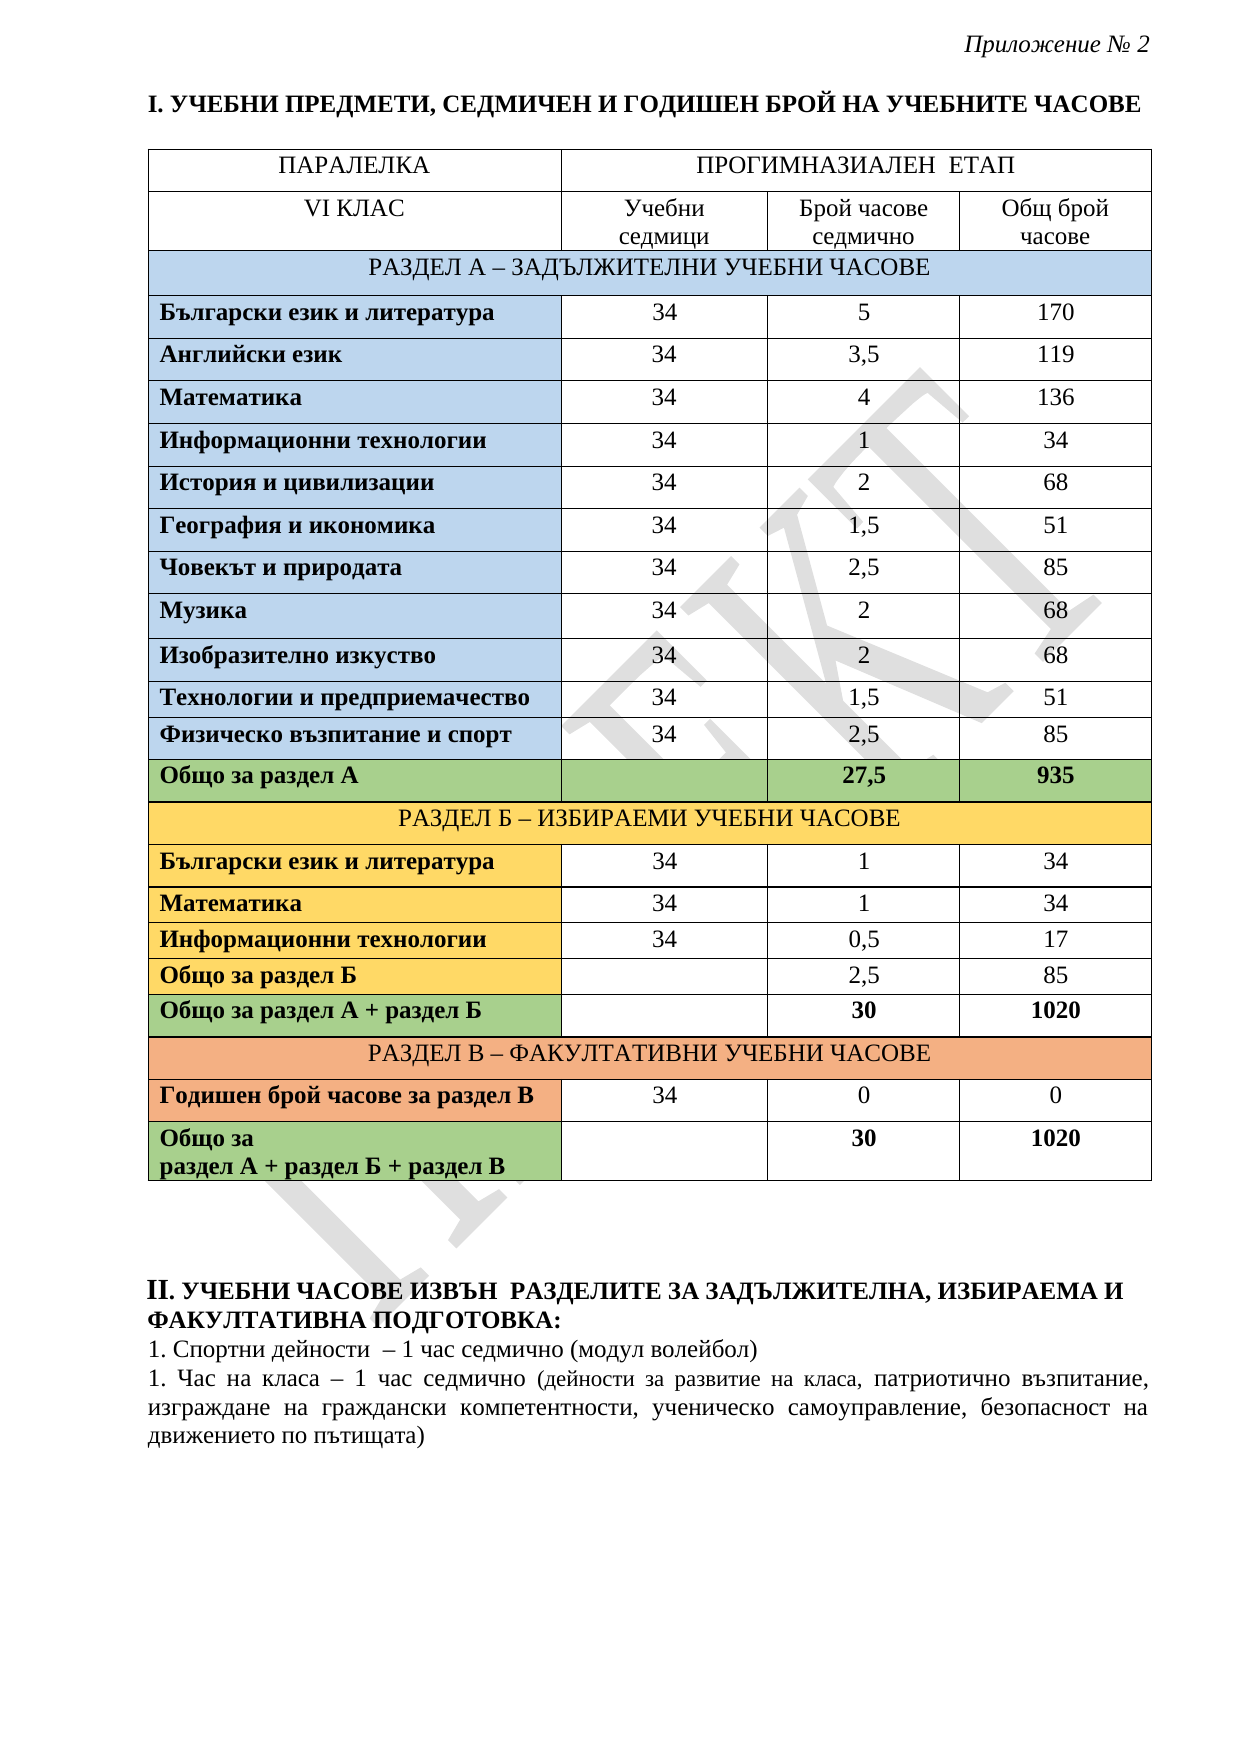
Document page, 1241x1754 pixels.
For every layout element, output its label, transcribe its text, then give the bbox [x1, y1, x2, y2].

table_cell 34 [562, 381, 767, 423]
table_cell 3,5 [768, 339, 959, 380]
table_cell 34 [562, 718, 767, 759]
table_cell 30 [768, 1122, 959, 1180]
text 1. Час на класа – 1 час седмично (дейности за развитие на класа, патриотично възпитание, изграждане на граждански компетентности, ученическо самоуправление, безопасност на движението по пътищата) [148, 1363, 1149, 1449]
table_cell Физическо възпитание и спорт [149, 718, 561, 759]
table_cell Български език и литература [149, 296, 561, 338]
table_cell 34 [562, 923, 767, 958]
table_cell 0,5 [768, 923, 959, 958]
table_cell Български език и литература [149, 845, 561, 886]
table_cell 34 [562, 296, 767, 338]
table_cell 2,5 [768, 552, 959, 593]
table_cell Изобразително изкуство [149, 639, 561, 681]
table_cell 34 [562, 1080, 767, 1121]
table_cell 2 [768, 594, 959, 638]
text 1. Спортни дейности – 1 час седмично (модул волейбол) [148, 1334, 1149, 1363]
table_cell Математика [149, 381, 561, 423]
table_cell 935 [960, 760, 1151, 801]
table_cell Годишен брой часове за раздел В [149, 1080, 561, 1121]
table_cell 2,5 [768, 959, 959, 994]
table_cell 0 [768, 1080, 959, 1121]
table_cell 2 [768, 467, 959, 508]
table_cell 34 [562, 594, 767, 638]
table_cell 34 [562, 509, 767, 551]
table_header ПАРАЛЕЛКА [149, 150, 561, 191]
table_cell 85 [960, 552, 1151, 593]
table_cell 34 [960, 888, 1151, 922]
table_cell 51 [960, 682, 1151, 717]
table_cell РАЗДЕЛ Б – ИЗБИРАЕМИ УЧЕБНИ ЧАСОВЕ [149, 803, 1151, 844]
table_cell 0 [960, 1080, 1151, 1121]
table_cell [562, 760, 767, 801]
table_cell VI КЛАС [149, 192, 561, 250]
table_cell РАЗДЕЛ А – ЗАДЪЛЖИТЕЛНИ УЧЕБНИ ЧАСОВЕ [149, 251, 1151, 295]
table_cell 1020 [960, 1122, 1151, 1180]
table_cell 34 [562, 639, 767, 681]
table_cell 136 [960, 381, 1151, 423]
table_cell 34 [960, 424, 1151, 466]
table_cell Общо за раздел А + раздел Б + раздел В [149, 1122, 561, 1180]
table_cell 34 [562, 682, 767, 717]
table_cell [562, 1122, 767, 1180]
table_cell Информационни технологии [149, 424, 561, 466]
table_cell 17 [960, 923, 1151, 958]
subtitle І. УЧЕБНИ ПРЕДМЕТИ, СЕДМИЧЕН И ГОДИШЕН БРОЙ НА УЧЕБНИТЕ ЧАСОВЕ [148, 89, 1152, 117]
table_cell 2 [768, 639, 959, 681]
text ІІ. УЧЕБНИ ЧАСОВЕ ИЗВЪН РАЗДЕЛИТЕ ЗА ЗАДЪЛЖИТЕЛНА, ИЗБИРАЕМА И ФАКУЛТАТИВНА ПОДГОТОВКА: [146, 1272, 1152, 1334]
table_cell 119 [960, 339, 1151, 380]
table_cell 1 [768, 845, 959, 886]
table_cell Общо за раздел А + раздел Б [149, 995, 561, 1036]
table_cell 1020 [960, 995, 1151, 1036]
table_cell 30 [768, 995, 959, 1036]
table_cell 170 [960, 296, 1151, 338]
table_cell 4 [768, 381, 959, 423]
table_cell 34 [562, 552, 767, 593]
table_cell Технологии и предприемачество [149, 682, 561, 717]
table_cell Общо за раздел Б [149, 959, 561, 994]
table_cell 1 [768, 424, 959, 466]
table_cell 68 [960, 594, 1151, 638]
table_cell Общ брой часове [960, 192, 1151, 250]
table_cell 27,5 [768, 760, 959, 801]
table_header ПРОГИМНАЗИАЛЕН ЕТАП [562, 150, 1151, 191]
table_cell 85 [960, 718, 1151, 759]
table_cell 68 [960, 467, 1151, 508]
table_cell 5 [768, 296, 959, 338]
table_cell 1 [768, 888, 959, 922]
table_cell Общо за раздел А [149, 760, 561, 801]
table_cell РАЗДЕЛ В – ФАКУЛТAТИВНИ УЧЕБНИ ЧАСОВЕ [149, 1038, 1151, 1079]
table_cell 34 [562, 424, 767, 466]
table_cell География и икономика [149, 509, 561, 551]
table_cell Математика [149, 888, 561, 922]
table_cell 34 [562, 845, 767, 886]
table_cell История и цивилизации [149, 467, 561, 508]
table_cell 85 [960, 959, 1151, 994]
table_cell Брой часове седмично [768, 192, 959, 250]
table_cell 34 [562, 888, 767, 922]
table_cell Информационни технологии [149, 923, 561, 958]
table_cell 1,5 [768, 509, 959, 551]
table_cell 34 [562, 339, 767, 380]
table_cell 1,5 [768, 682, 959, 717]
table_cell 68 [960, 639, 1151, 681]
table_cell Човекът и природата [149, 552, 561, 593]
table_cell 51 [960, 509, 1151, 551]
table_cell 34 [960, 845, 1151, 886]
table_cell [562, 995, 767, 1036]
table_cell [562, 959, 767, 994]
table_cell Учебни седмици [562, 192, 767, 250]
table_cell Музика [149, 594, 561, 638]
table_cell 2,5 [768, 718, 959, 759]
table_cell 34 [562, 467, 767, 508]
table_cell Английски език [149, 339, 561, 380]
